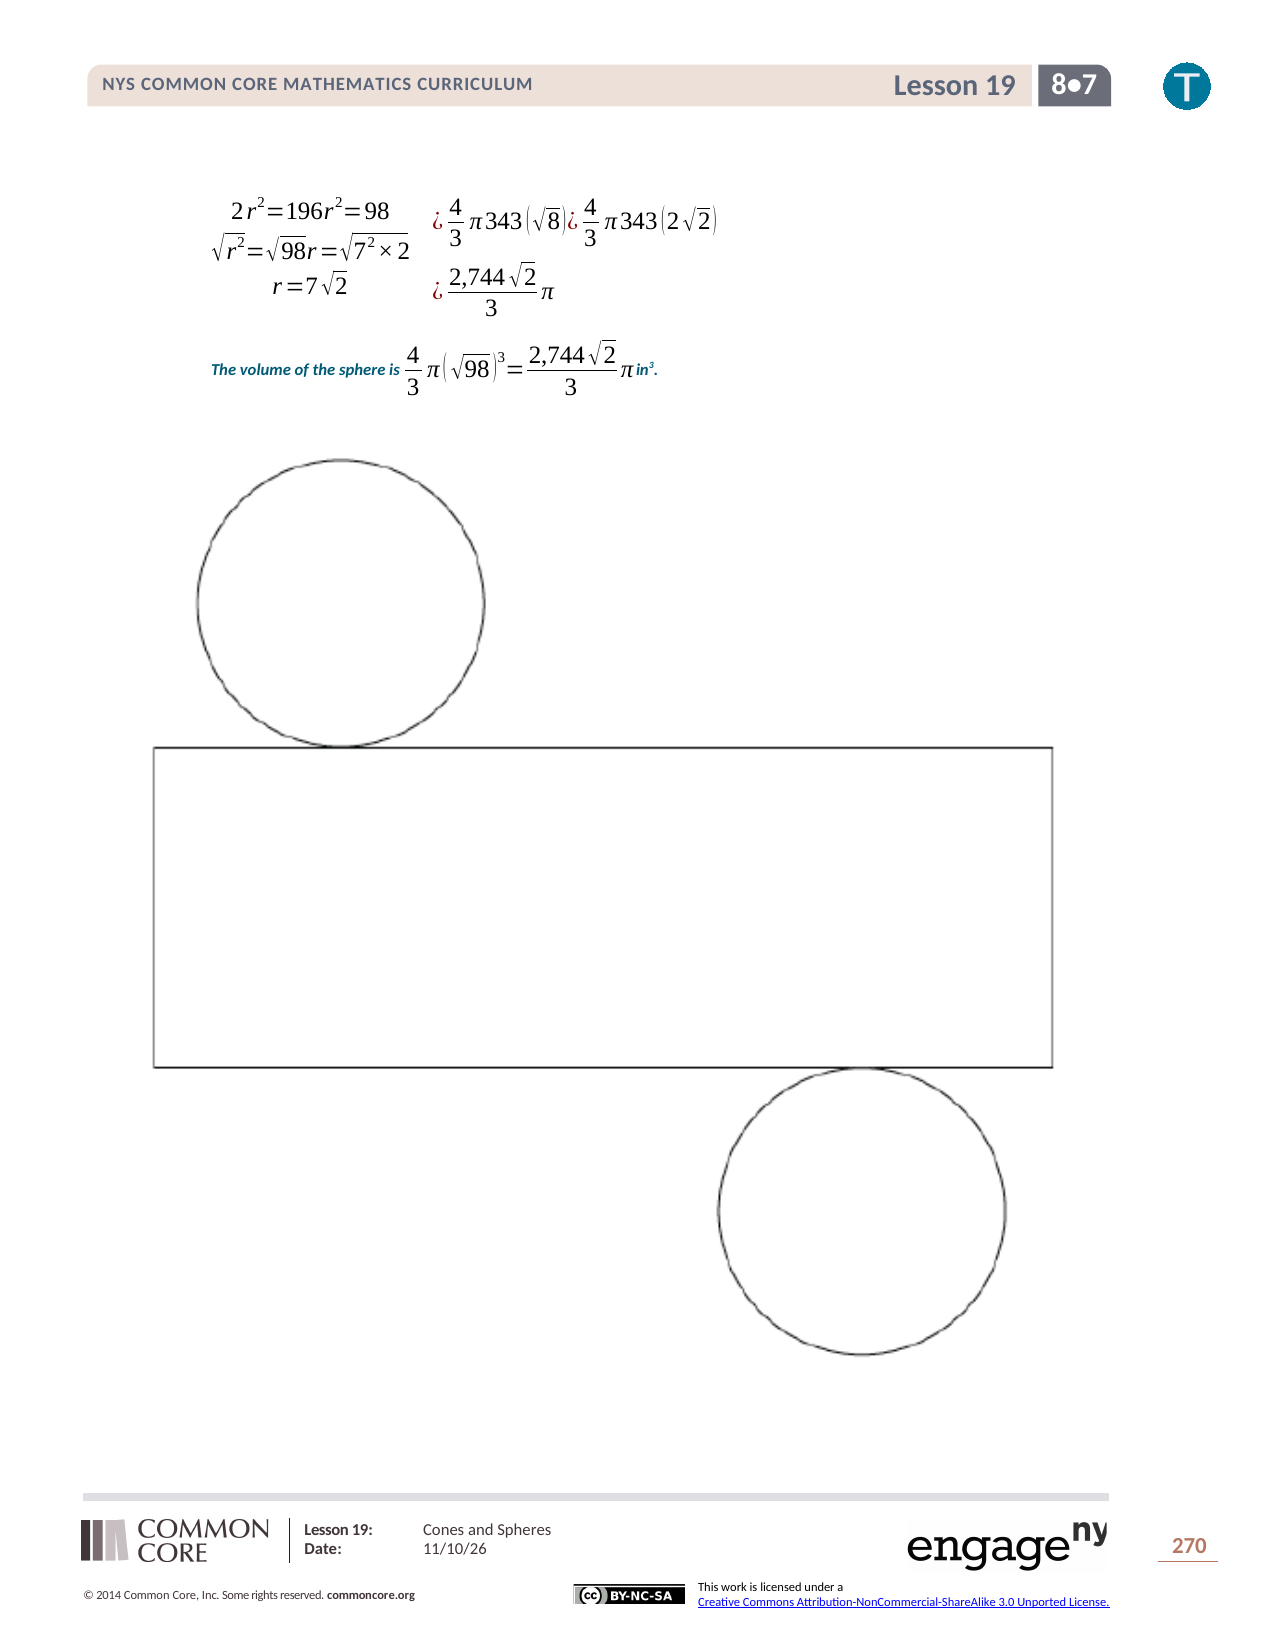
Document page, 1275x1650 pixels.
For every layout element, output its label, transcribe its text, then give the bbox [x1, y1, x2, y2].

text The volume of the sphere is in3. [211, 339, 1018, 400]
table_header [421, 191, 749, 326]
picture [83, 447, 1109, 1387]
table_header Let represent the radius. [200, 191, 421, 326]
picture [906, 1518, 1107, 1573]
picture [81, 1517, 269, 1562]
picture [572, 1584, 685, 1604]
